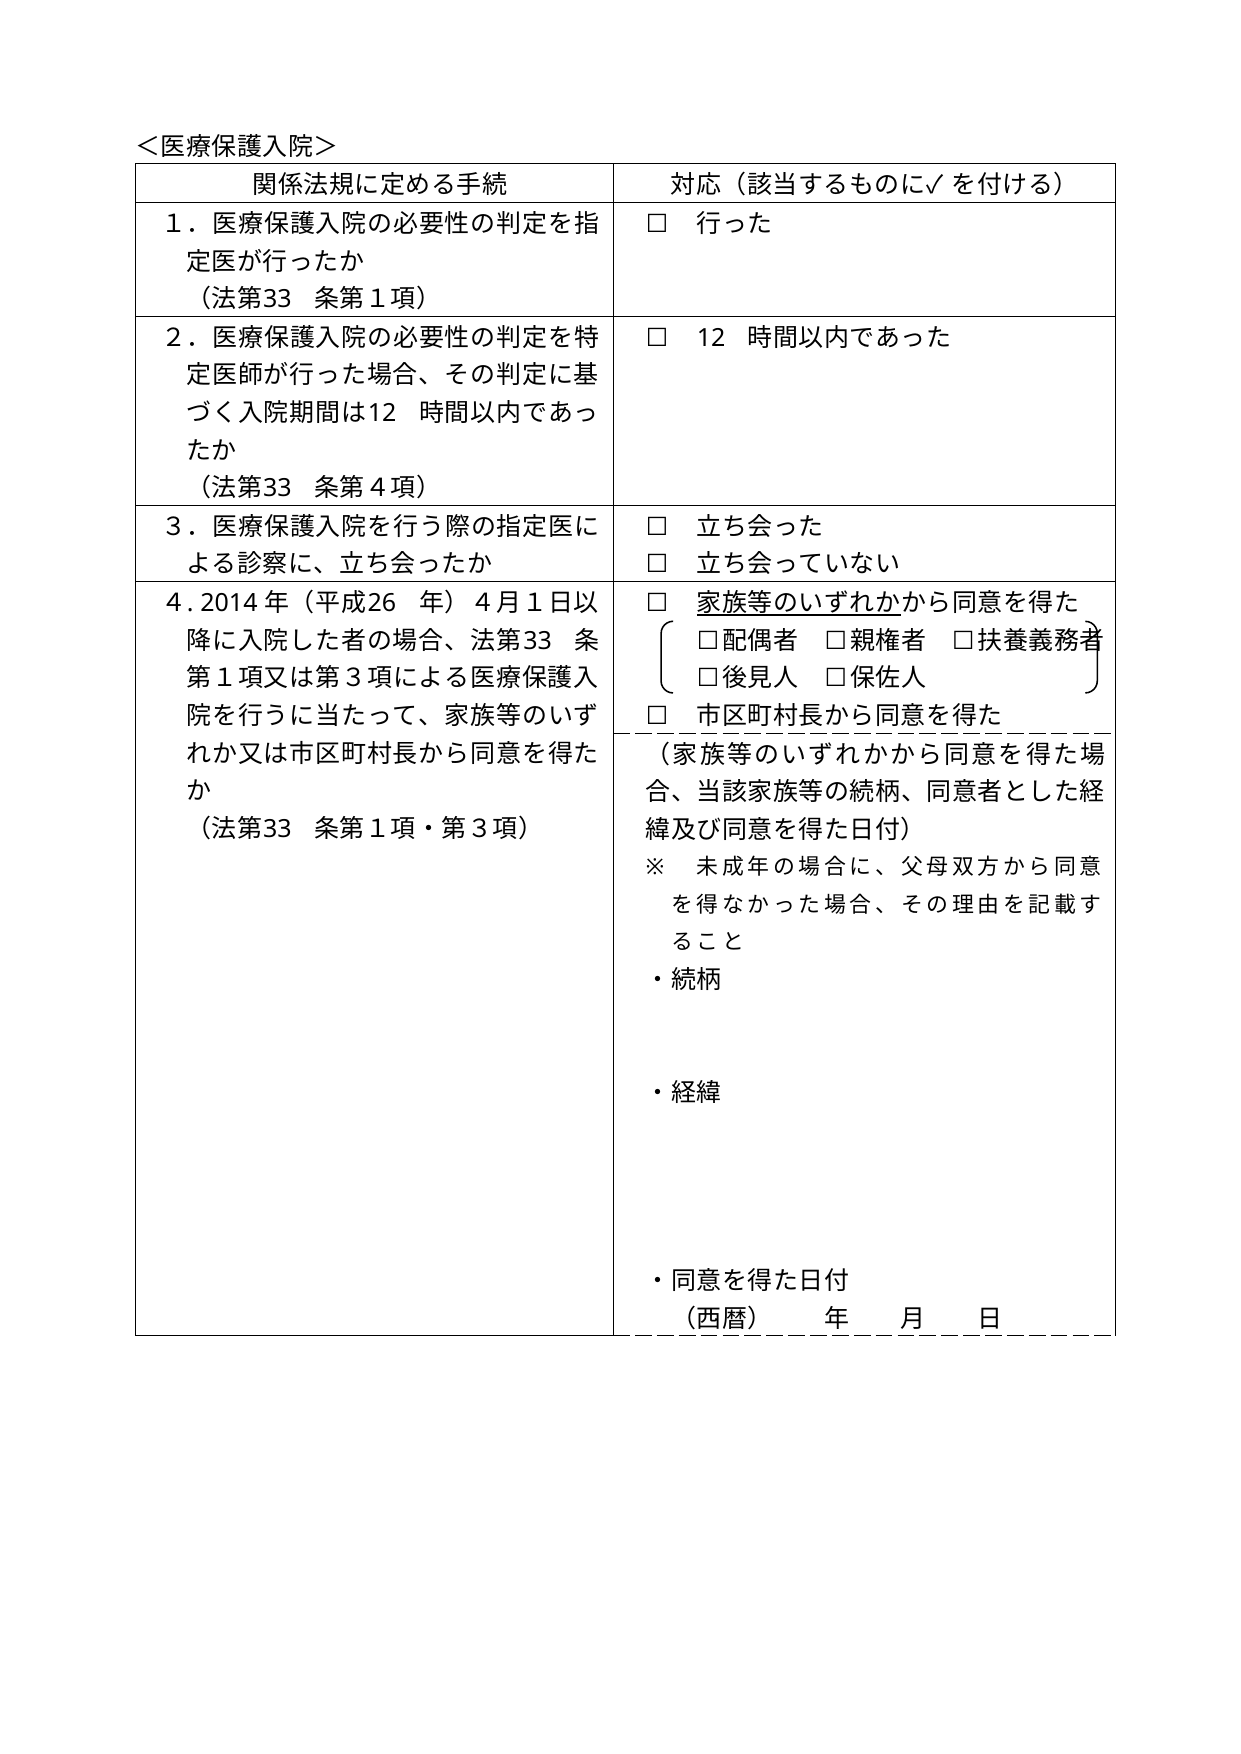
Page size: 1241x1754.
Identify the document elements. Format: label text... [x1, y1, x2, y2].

table_cell 立ち会った 立ち会っていない [614, 506, 1115, 581]
text ＜医療保護入院＞ [135, 126, 1027, 163]
table_header 関係法規に定める手続 [136, 164, 613, 202]
table_cell （家族等のいずれかから同意を得た場合、当該家族等の続柄、同意者とした経緯及び同意を得た日付） ※ 未成年の場合に、父母双方から同意を得なかった場合、その理由を記載すること ・続柄 ・経緯 ・同意を得た日付 （西暦） 年 月 日 [614, 733, 1115, 1335]
table_cell １．医療保護入院の必要性の判定を指定医が行ったか （法第33条第１項） [136, 203, 613, 316]
table_cell 12時間以内であった [614, 317, 1115, 505]
table_header 対応（該当するものに✓を付ける） [614, 164, 1115, 202]
table_cell 家族等のいずれかから同意を得た 配偶者 親権者 扶養義務者 後見人 保佐人 市区町村長から同意を得た [614, 582, 1115, 732]
table_cell ２．医療保護入院の必要性の判定を特定医師が行った場合、その判定に基づく入院期間は12時間以内であったか （法第33条第４項） [136, 317, 613, 505]
table_cell ３．医療保護入院を行う際の指定医による診察に、立ち会ったか [136, 506, 613, 581]
table_cell ４. 2014年（平成26年）４月１日以降に入院した者の場合、法第33条第１項又は第３項による医療保護入院を行うに当たって、家族等のいずれか又は市区町村長から同意を得たか （法第33条第１項・第３項） [136, 582, 613, 1335]
table_cell 行った [614, 203, 1115, 316]
